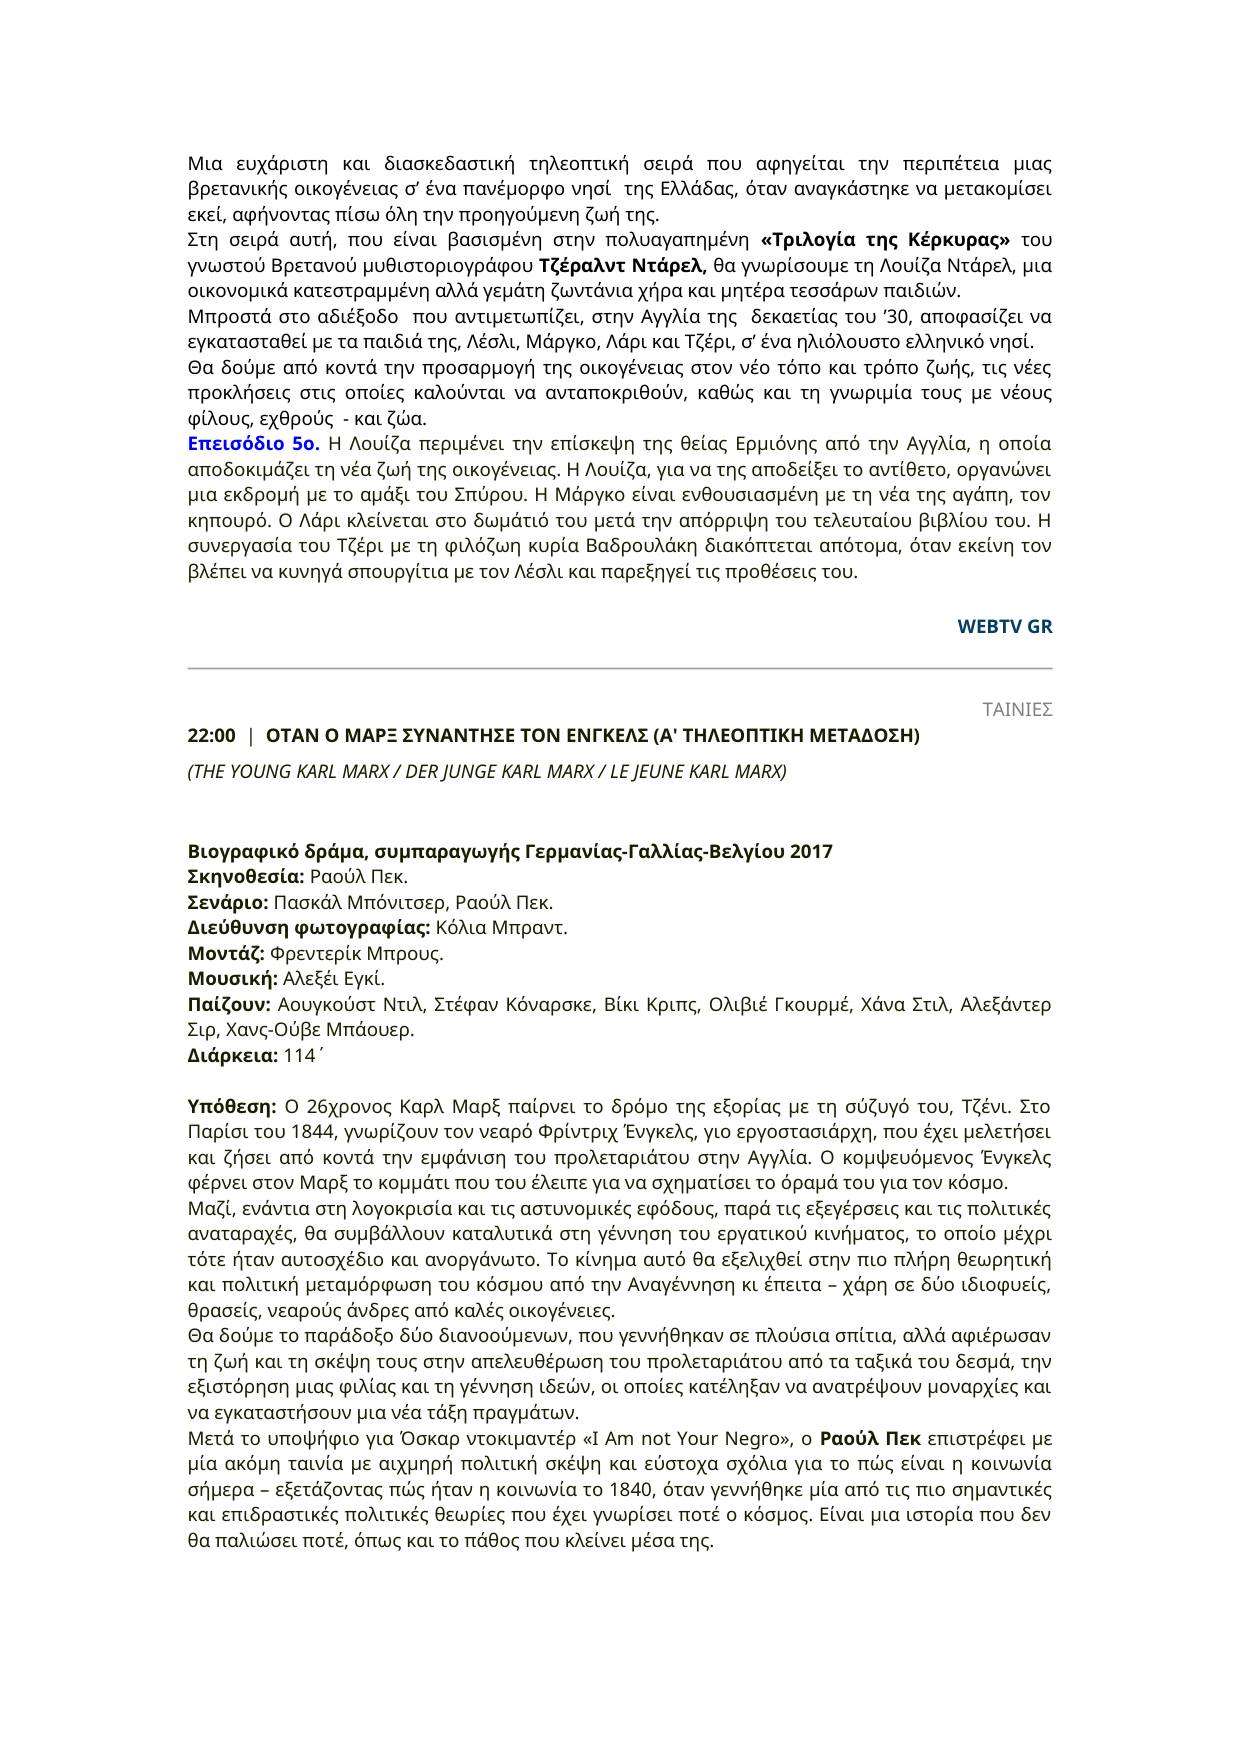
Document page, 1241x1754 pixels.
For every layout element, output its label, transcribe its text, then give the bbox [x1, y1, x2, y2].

text Σκηνοθεσία: Ραούλ Πεκ. [187, 863, 1053, 889]
text Παίζουν: Αουγκούστ Ντιλ, Στέφαν Κόναρσκε, Βίκι Κριπς, Ολιβιέ Γκουρμέ, Χάνα Στιλ, Αλεξάντερ Σιρ, Χανς-Ούβε Μπάουερ. [187, 991, 1053, 1042]
text Σενάριο: Πασκάλ Μπόνιτσερ, Ραούλ Πεκ. [187, 889, 1053, 914]
text WEBTV GR [187, 613, 1053, 638]
text Στη σειρά αυτή, που είναι βασισμένη στην πολυαγαπημένη «Τριλογία της Κέρκυρας» του γνωστού Βρετανού μυθιστοριογράφου Τζέραλντ Ντάρελ, θα γνωρίσουμε τη Λουίζα Ντάρελ, μια οικονομικά κατεστραμμένη αλλά γεμάτη ζωντάνια χήρα και μητέρα τεσσάρων παιδιών. [187, 227, 1053, 303]
text ΤΑΙΝΙΕΣ [187, 696, 1053, 722]
text Μετά το υποψήφιο για Όσκαρ ντοκιμαντέρ «I Am not Your Negro», ο Ραούλ Πεκ επιστρέφει με μία ακόμη ταινία με αιχμηρή πολιτική σκέψη και εύστοχα σχόλια για το πώς είναι η κοινωνία σήμερα – εξετάζοντας πώς ήταν η κοινωνία το 1840, όταν γεννήθηκε μία από τις πιο σημαντικές και επιδραστικές πολιτικές θεωρίες που έχει γνωρίσει ποτέ ο κόσμος. Είναι μια ιστορία που δεν θα παλιώσει ποτέ, όπως και το πάθος που κλείνει μέσα της. [187, 1425, 1053, 1552]
text Βιογραφικό δράμα, συμπαραγωγής Γερμανίας-Γαλλίας-Βελγίου 2017 [187, 838, 1053, 863]
text Διεύθυνση φωτογραφίας: Κόλια Μπραντ. [187, 914, 1053, 940]
text Μια ευχάριστη και διασκεδαστική τηλεοπτική σειρά που αφηγείται την περιπέτεια μιας βρετανικής οικογένειας σ’ ένα πανέμορφο νησί της Ελλάδας, όταν αναγκάστηκε να μετακομίσει εκεί, αφήνοντας πίσω όλη την προηγούμενη ζωή της. [187, 150, 1053, 227]
text Μπροστά στο αδιέξοδο που αντιμετωπίζει, στην Αγγλία της δεκαετίας του ’30, αποφασίζει να εγκατασταθεί με τα παιδιά της, Λέσλι, Μάργκο, Λάρι και Τζέρι, σ’ ένα ηλιόλουστο ελληνικό νησί. [187, 303, 1053, 354]
text Μαζί, ενάντια στη λογοκρισία και τις αστυνομικές εφόδους, παρά τις εξεγέρσεις και τις πολιτικές αναταραχές, θα συμβάλλουν καταλυτικά στη γέννηση του εργατικού κινήματος, το οποίο μέχρι τότε ήταν αυτοσχέδιο και ανοργάνωτο. Το κίνημα αυτό θα εξελιχθεί στην πιο πλήρη θεωρητική και πολιτική μεταμόρφωση του κόσμου από την Αναγέννηση κι έπειτα – χάρη σε δύο ιδιοφυείς, θρασείς, νεαρούς άνδρες από καλές οικογένειες. [187, 1195, 1053, 1323]
text 22:00 | ΟΤΑΝ Ο ΜΑΡΞ ΣΥΝΑΝΤΗΣΕ ΤΟΝ ΕΝΓΚΕΛΣ (Α' ΤΗΛΕΟΠΤΙΚΗ ΜΕΤΑΔΟΣΗ) (THE YOUNG KARL MARX / DER JUNGE KARL MARX / LE JEUNE KARL MARX) [187, 722, 1053, 813]
text Μοντάζ: Φρεντερίκ Μπρους. [187, 940, 1053, 966]
text Επεισόδιο 5ο. Η Λουίζα περιμένει την επίσκεψη της θείας Ερμιόνης από την Αγγλία, η οποία αποδοκιμάζει τη νέα ζωή της οικογένειας. Η Λουίζα, για να της αποδείξει το αντίθετο, οργανώνει μια εκδρομή με το αμάξι του Σπύρου. Η Μάργκο είναι ενθουσιασμένη με τη νέα της αγάπη, τον κηπουρό. Ο Λάρι κλείνεται στο δωμάτιό του μετά την απόρριψη του τελευταίου βιβλίου του. Η συνεργασία του Τζέρι με τη φιλόζωη κυρία Βαδρουλάκη διακόπτεται απότομα, όταν εκείνη τον βλέπει να κυνηγά σπουργίτια με τον Λέσλι και παρεξηγεί τις προθέσεις του. [187, 431, 1053, 584]
text Θα δούμε το παράδοξο δύο διανοούμενων, που γεννήθηκαν σε πλούσια σπίτια, αλλά αφιέρωσαν τη ζωή και τη σκέψη τους στην απελευθέρωση του προλεταριάτου από τα ταξικά του δεσμά, την εξιστόρηση μιας φιλίας και τη γέννηση ιδεών, οι οποίες κατέληξαν να ανατρέψουν μοναρχίες και να εγκαταστήσουν μια νέα τάξη πραγμάτων. [187, 1323, 1053, 1425]
text Θα δούμε από κοντά την προσαρμογή της οικογένειας στον νέο τόπο και τρόπο ζωής, τις νέες προκλήσεις στις οποίες καλούνται να ανταποκριθούν, καθώς και τη γνωριμία τους με νέους φίλους, εχθρούς - και ζώα. [187, 354, 1053, 431]
text Μουσική: Αλεξέι Εγκί. [187, 966, 1053, 991]
text Διάρκεια: 114΄ [187, 1042, 1053, 1068]
text Υπόθεση: Ο 26χρονος Καρλ Μαρξ παίρνει το δρόμο της εξορίας με τη σύζυγό του, Τζένι. Στο Παρίσι του 1844, γνωρίζουν τον νεαρό Φρίντριχ Ένγκελς, γιο εργοστασιάρχη, που έχει μελετήσει και ζήσει από κοντά την εμφάνιση του προλεταριάτου στην Αγγλία. Ο κομψευόμενος Ένγκελς φέρνει στον Μαρξ το κομμάτι που του έλειπε για να σχηματίσει το όραμά του για τον κόσμο. [187, 1093, 1053, 1195]
